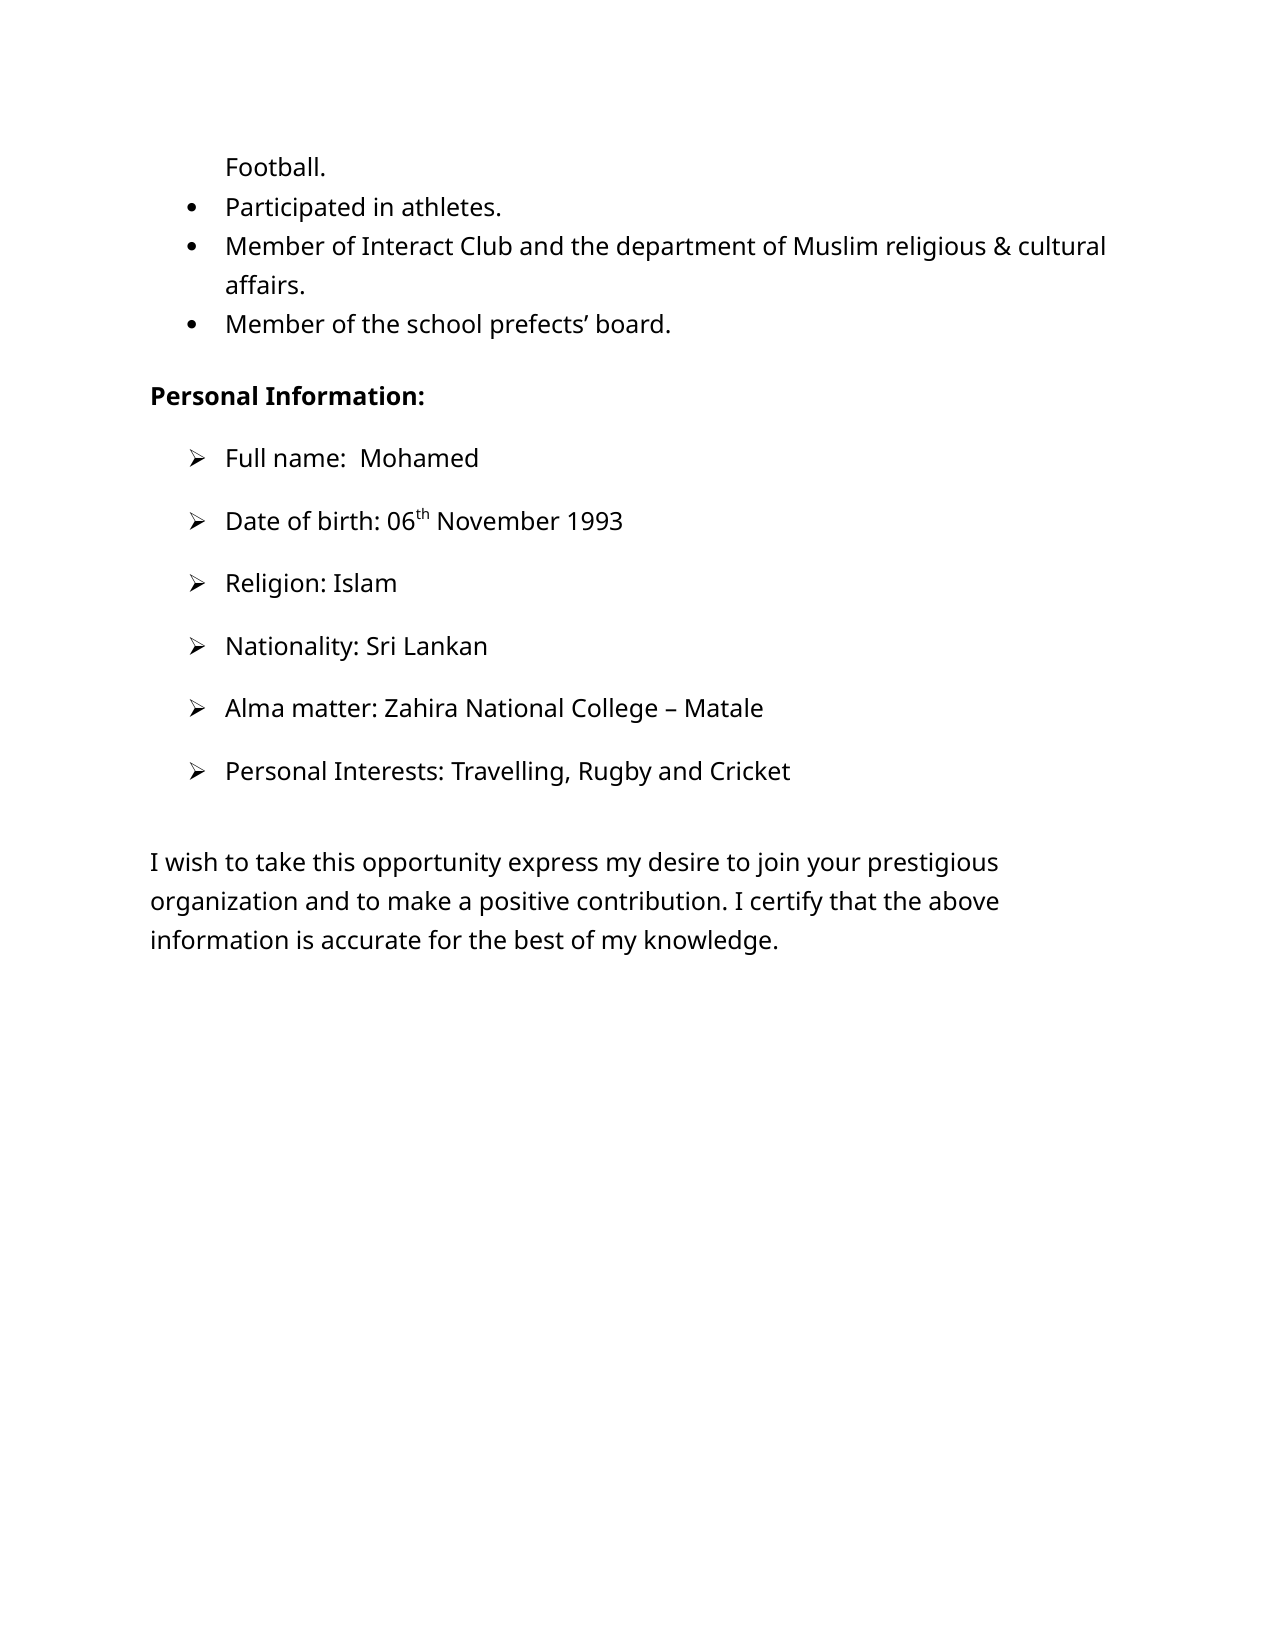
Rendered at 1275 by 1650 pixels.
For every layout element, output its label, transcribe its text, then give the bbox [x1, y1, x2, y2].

list Member of the school prefects’ board. [187, 307, 1125, 341]
list Participated in athletes. [187, 189, 1125, 223]
list Member of Interact Club and the department of Muslim religious & cultural affairs. [187, 228, 1125, 302]
list Alma matter: Zahira National College – Matale [187, 691, 1125, 753]
list Date of birth: 06th November 1993 [187, 503, 1125, 537]
text Personal Information: [150, 378, 1125, 412]
list Full name: Mohamed [187, 441, 1125, 475]
list Nationality: Sri Lankan [187, 628, 1125, 662]
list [187, 150, 1125, 184]
list Personal Interests: Travelling, Rugby and Cricket [187, 753, 1125, 816]
text I wish to take this opportunity express my desire to join your prestigious organization and to make a positive contribution. I certify that the above information is accurate for the best of my knowledge. [150, 844, 1125, 957]
list Religion: Islam [187, 566, 1125, 600]
